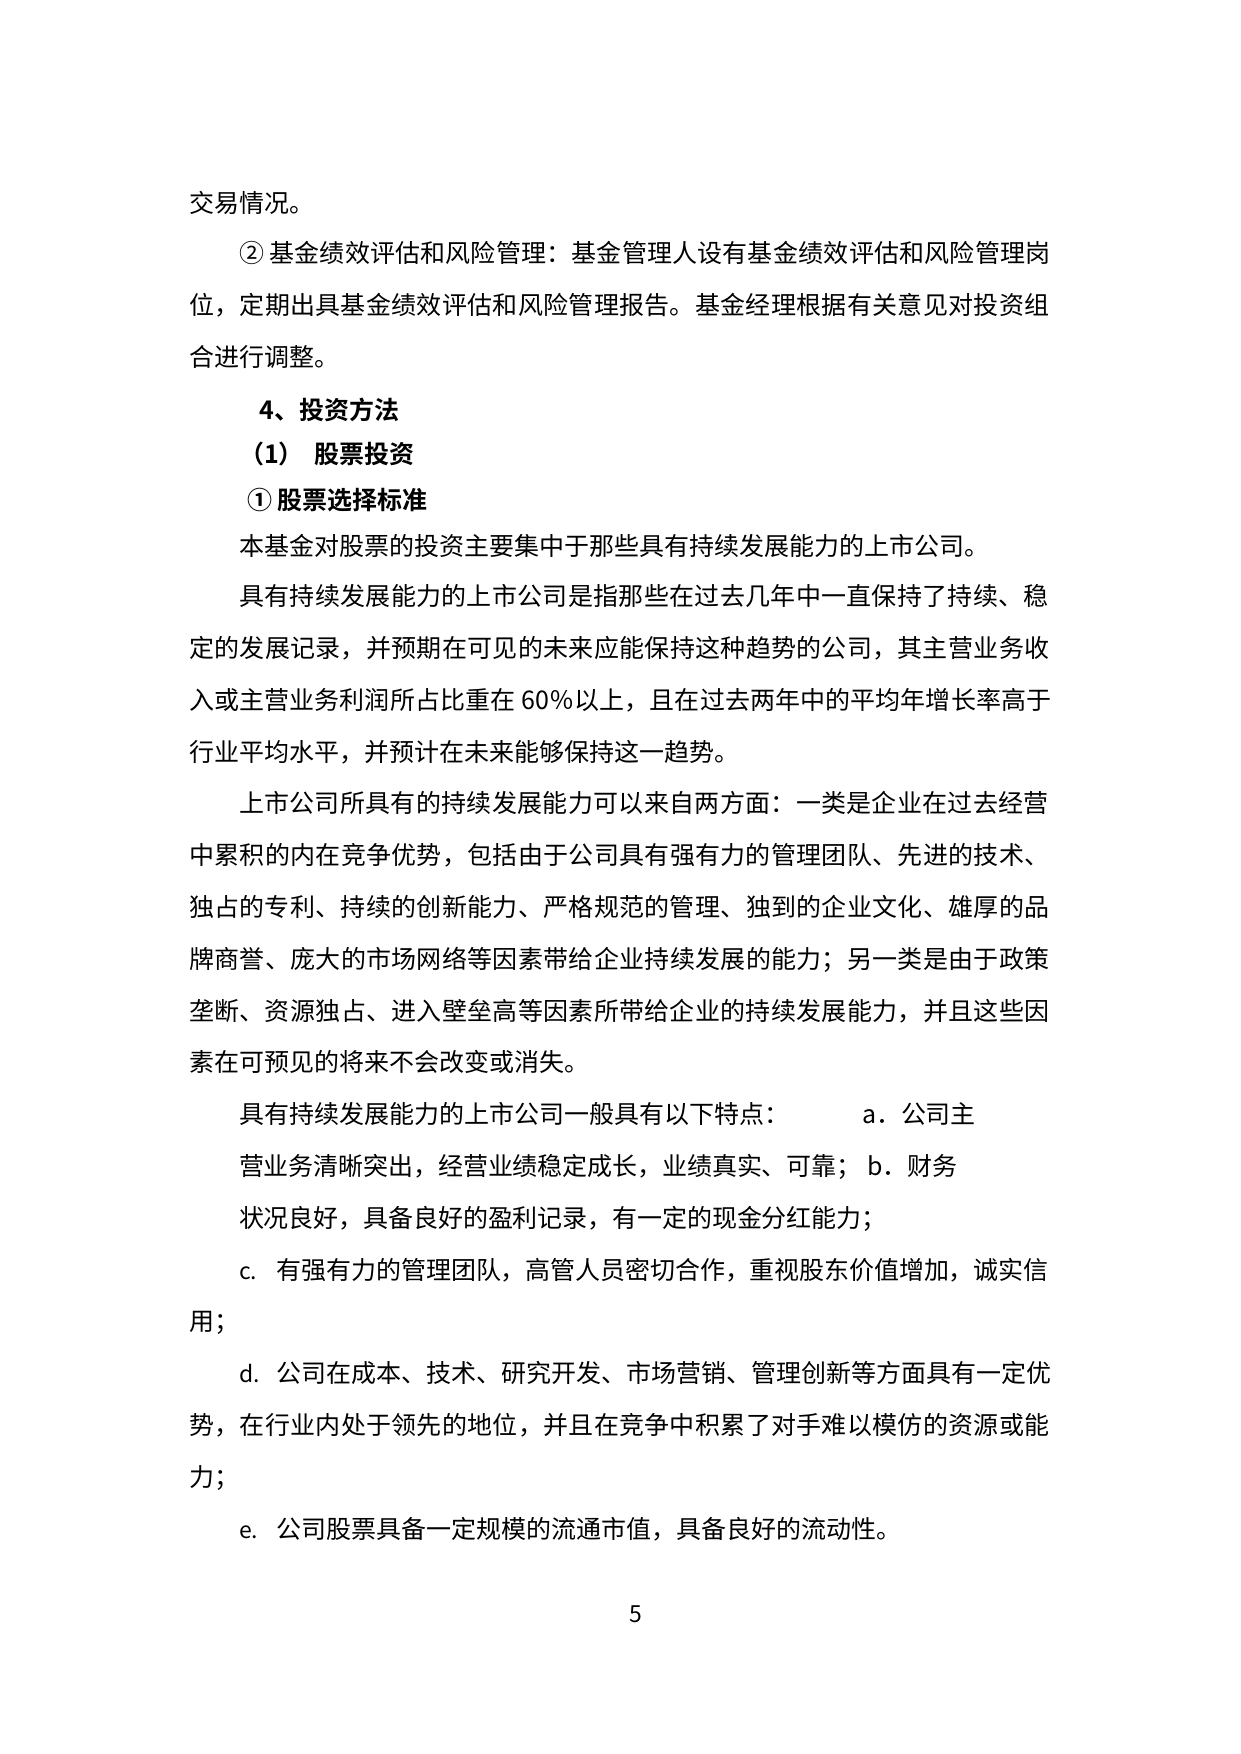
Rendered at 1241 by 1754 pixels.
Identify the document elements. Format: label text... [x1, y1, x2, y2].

list 公司在成本、技术、研究开发、市场营销、管理创新等方面具有一定优势，在行业内处于领先的地位，并且在竞争中积累了对手难以模仿的资源或能力； [189, 1354, 1052, 1493]
text 交易情况。 [189, 184, 1109, 220]
text 上市公司所具有的持续发展能力可以来自两方面：一类是企业在过去经营中累积的内在竞争优势，包括由于公司具有强有力的管理团队、先进的技术、独占的专利、持续的创新能力、严格规范的管理、独到的企业文化、雄厚的品牌商誉、庞大的市场网络等因素带给企业持续发展的能力；另一类是由于政策垄断、资源独占、进入壁垒高等因素所带给企业的持续发展能力，并且这些因素在可预见的将来不会改变或消失。 [189, 784, 1051, 1079]
text ②基金绩效评估和风险管理：基金管理人设有基金绩效评估和风险管理岗位，定期出具基金绩效评估和风险管理报告。基金经理根据有关意见对投资组合进行调整。 [189, 234, 1051, 374]
list 股票投资 [239, 427, 1109, 473]
text ①股票选择标准 [247, 473, 1109, 519]
text 具有持续发展能力的上市公司是指那些在过去几年中一直保持了持续、稳定的发展记录，并预期在可见的未来应能保持这种趋势的公司，其主营业务收入或主营业务利润所占比重在 60％以上，且在过去两年中的平均年增长率高于行业平均水平，并预计在未来能够保持这一趋势。 [189, 577, 1051, 768]
list 公司股票具备一定规模的流通市值，具备良好的流动性。 [239, 1509, 1109, 1545]
text 具有持续发展能力的上市公司一般具有以下特点： a．公司主营业务清晰突出，经营业绩稳定成长，业绩真实、可靠； b．财务状况良好，具备良好的盈利记录，有一定的现金分红能力； [239, 1095, 977, 1234]
list 有强有力的管理团队，高管人员密切合作，重视股东价值增加，诚实信用； [189, 1250, 1052, 1338]
subtitle 4、投资方法 [259, 389, 1109, 427]
text 本基金对股票的投资主要集中于那些具有持续发展能力的上市公司。 [239, 527, 1109, 563]
